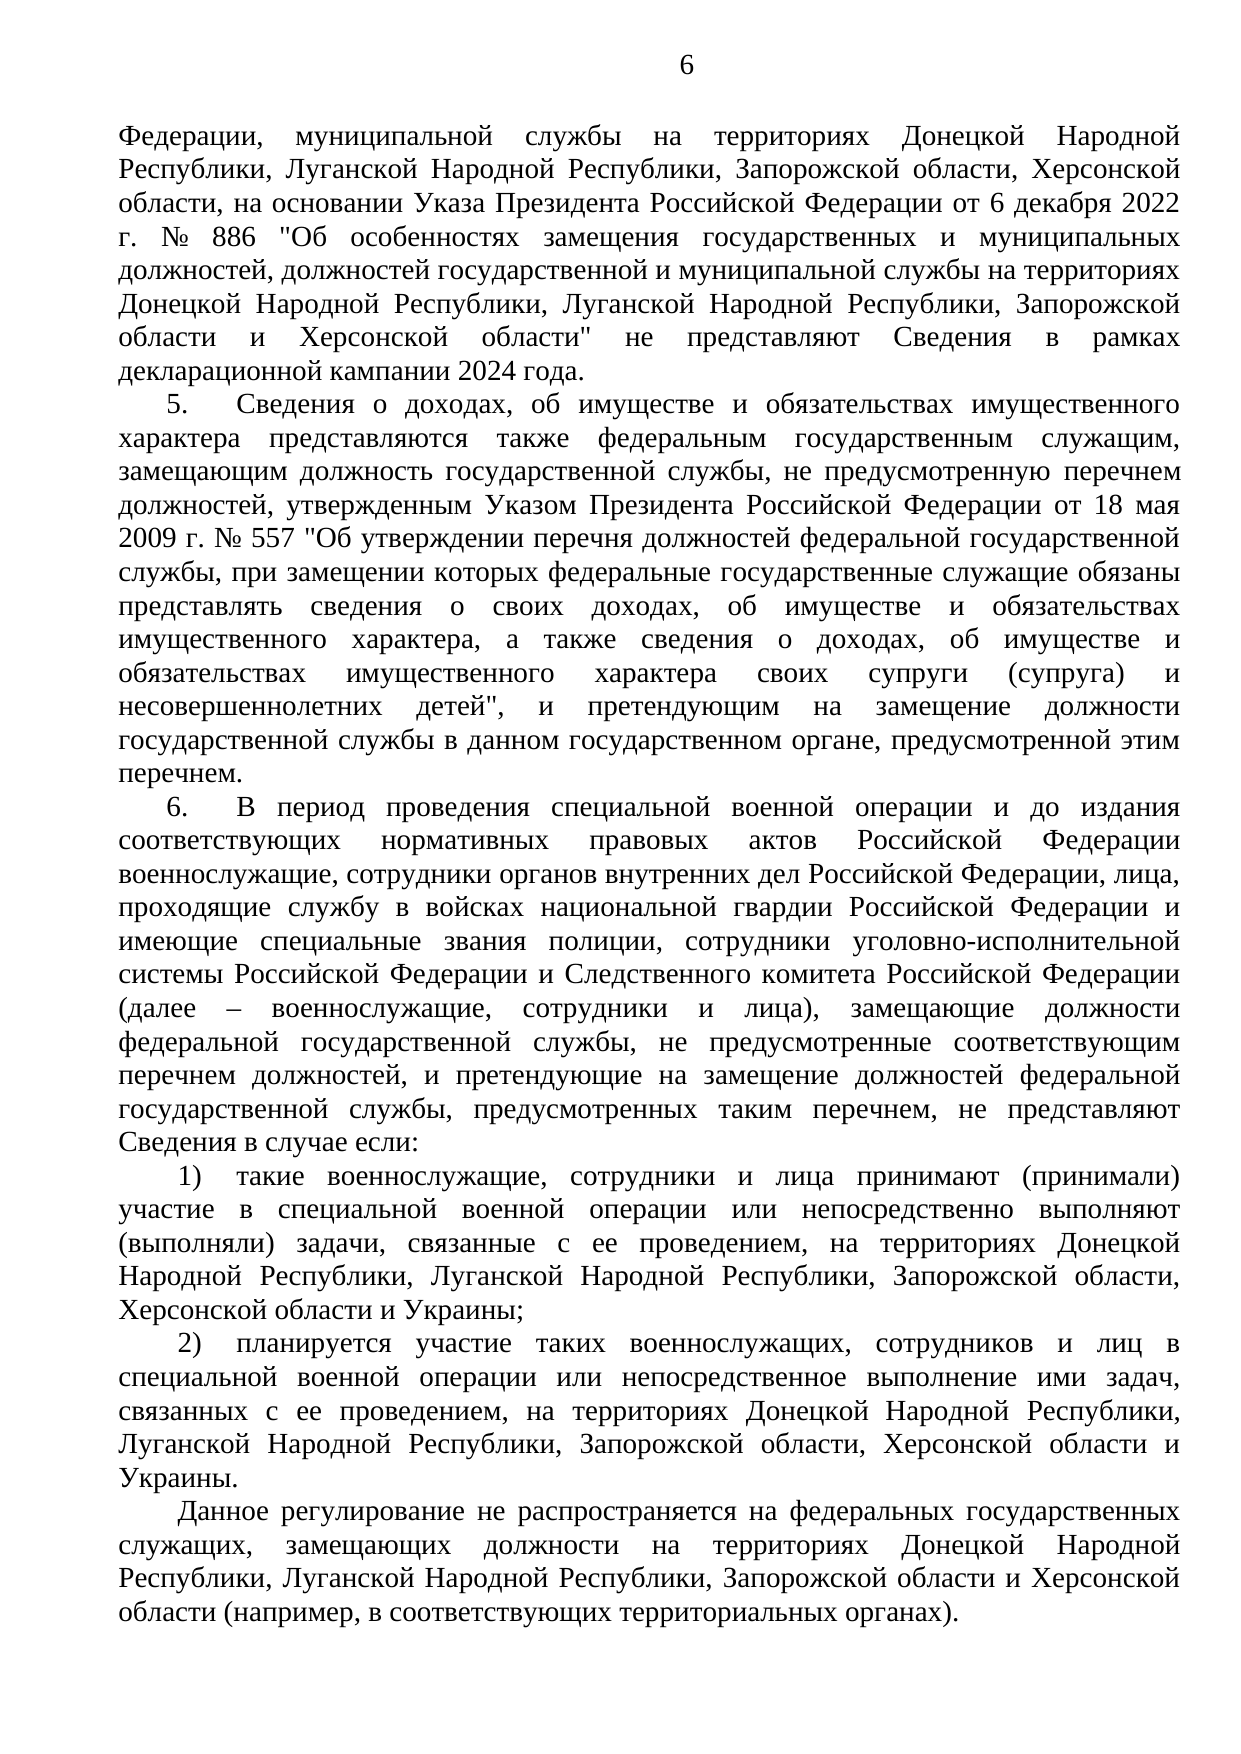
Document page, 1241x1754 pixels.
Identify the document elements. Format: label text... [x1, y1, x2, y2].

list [118, 118, 1181, 386]
list такие военнослужащие, сотрудники и лица принимают (принимали) участие в специальной военной операции или непосредственно выполняют (выполняли) задачи, связанные с ее проведением, на территориях Донецкой Народной Республики, Луганской Народной Республики, Запорожской области, Херсонской области и Украины; [118, 1158, 1181, 1326]
list Сведения о доходах, об имуществе и обязательствах имущественного характера представляются также федеральным государственным служащим, замещающим должность государственной службы, не предусмотренную перечнем должностей, утвержденным Указом Президента Российской Федерации от 18 мая 2009 г. № 557 "Об утверждении перечня должностей федеральной государственной службы, при замещении которых федеральные государственные служащие обязаны представлять сведения о своих доходах, об имуществе и обязательствах имущественного характера, а также сведения о доходах, об имуществе и обязательствах имущественного характера своих супруги (супруга) и несовершеннолетних детей", и претендующим на замещение должности государственной службы в данном государственном органе, предусмотренной этим перечнем. [118, 386, 1181, 789]
list В период проведения специальной военной операции и до издания соответствующих нормативных правовых актов Российской Федерации военнослужащие, сотрудники органов внутренних дел Российской Федерации, лица, проходящие службу в войсках национальной гвардии Российской Федерации и имеющие специальные звания полиции, сотрудники уголовно-исполнительной системы Российской Федерации и Следственного комитета Российской Федерации (далее – военнослужащие, сотрудники и лица), замещающие должности федеральной государственной службы, не предусмотренные соответствующим перечнем должностей, и претендующие на замещение должностей федеральной государственной службы, предусмотренных таким перечнем, не представляют Сведения в случае если: [118, 789, 1181, 1158]
text Данное регулирование не распространяется на федеральных государственных служащих, замещающих должности на территориях Донецкой Народной Республики, Луганской Народной Республики, Запорожской области и Херсонской области (например, в соответствующих территориальных органах). [118, 1493, 1181, 1627]
list планируется участие таких военнослужащих, сотрудников и лиц в специальной военной операции или непосредственное выполнение ими задач, связанных с ее проведением, на территориях Донецкой Народной Республики, Луганской Народной Республики, Запорожской области, Херсонской области и Украины. [118, 1326, 1181, 1493]
